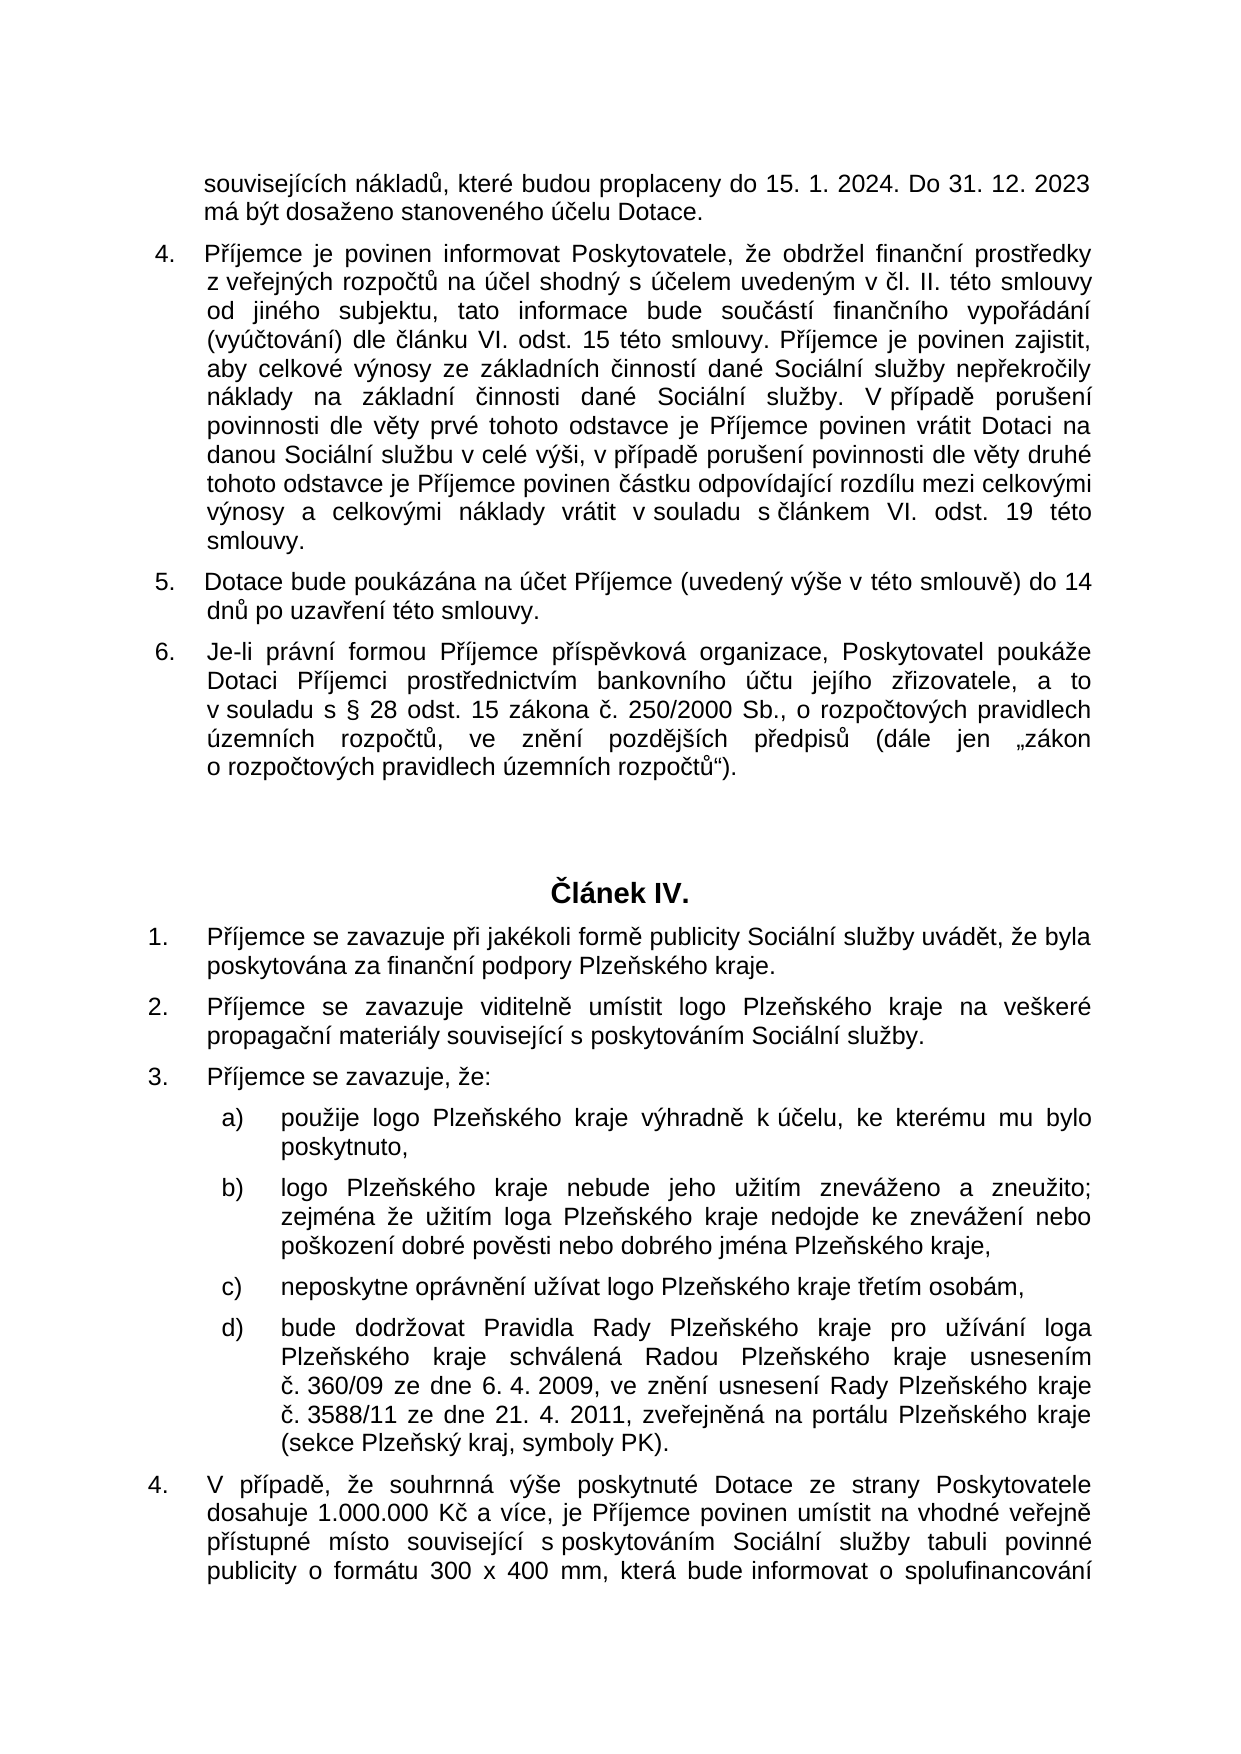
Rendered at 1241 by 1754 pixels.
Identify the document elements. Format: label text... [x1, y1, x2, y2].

list Příjemce je povinen informovat Poskytovatele, že obdržel finanční prostředky z veřejných rozpočtů na účel shodný s účelem uvedeným v čl. II. této smlouvy od jiného subjektu, tato informace bude součástí finančního vypořádání (vyúčtování) dle článku VI. odst. 15 této smlouvy. Příjemce je povinen zajistit, aby celkové výnosy ze základních činností dané Sociální služby nepřekročily náklady na základní činnosti dané Sociální služby. V případě porušení povinnosti dle věty prvé tohoto odstavce je Příjemce povinen vrátit Dotaci na danou Sociální službu v celé výši, v případě porušení povinnosti dle věty druhé tohoto odstavce je Příjemce povinen částku odpovídající rozdílu mezi celkovými výnosy a celkovými náklady vrátit v souladu s článkem VI. odst. 19 této smlouvy. [154, 238, 1093, 555]
text Článek IV. [148, 876, 1093, 909]
list Příjemce se zavazuje, že: [148, 1062, 1093, 1091]
list bude dodržovat Pravidla Rady Plzeňského kraje pro užívání loga Plzeňského kraje schválená Radou Plzeňského kraje usnesením č. 360/09 ze dne 6. 4. 2009, ve znění usnesení Rady Plzeňského kraje č. 3588/11 ze dne 21. 4. 2011, zveřejněná na portálu Plzeňského kraje (sekce Plzeňský kraj, symboly PK). [221, 1313, 1093, 1457]
list Příjemce se zavazuje při jakékoli formě publicity Sociální služby uvádět, že byla poskytována za finanční podpory Plzeňského kraje. [148, 922, 1093, 979]
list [148, 1469, 1093, 1584]
list Příjemce se zavazuje viditelně umístit logo Plzeňského kraje na veškeré propagační materiály související s poskytováním Sociální služby. [148, 992, 1093, 1049]
list Je-li právní formou Příjemce příspěvková organizace, Poskytovatel poukáže Dotaci Příjemci prostřednictvím bankovního účtu jejího zřizovatele, a to v souladu s § 28 odst. 15 zákona č. 250/2000 Sb., o rozpočtových pravidlech územních rozpočtů, ve znění pozdějších předpisů (dále jen „zákon o rozpočtových pravidlech územních rozpočtů“). [154, 637, 1093, 781]
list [148, 168, 1093, 226]
list použije logo Plzeňského kraje výhradně k účelu, ke kterému mu bylo poskytnuto, [221, 1103, 1093, 1161]
list neposkytne oprávnění užívat logo Plzeňského kraje třetím osobám, [221, 1272, 1093, 1301]
list logo Plzeňského kraje nebude jeho užitím zneváženo a zneužito; zejména že užitím loga Plzeňského kraje nedojde ke znevážení nebo poškození dobré pověsti nebo dobrého jména Plzeňského kraje, [221, 1173, 1093, 1259]
list Dotace bude poukázána na účet Příjemce (uvedený výše v této smlouvě) do 14 dnů po uzavření této smlouvy. [154, 567, 1093, 625]
